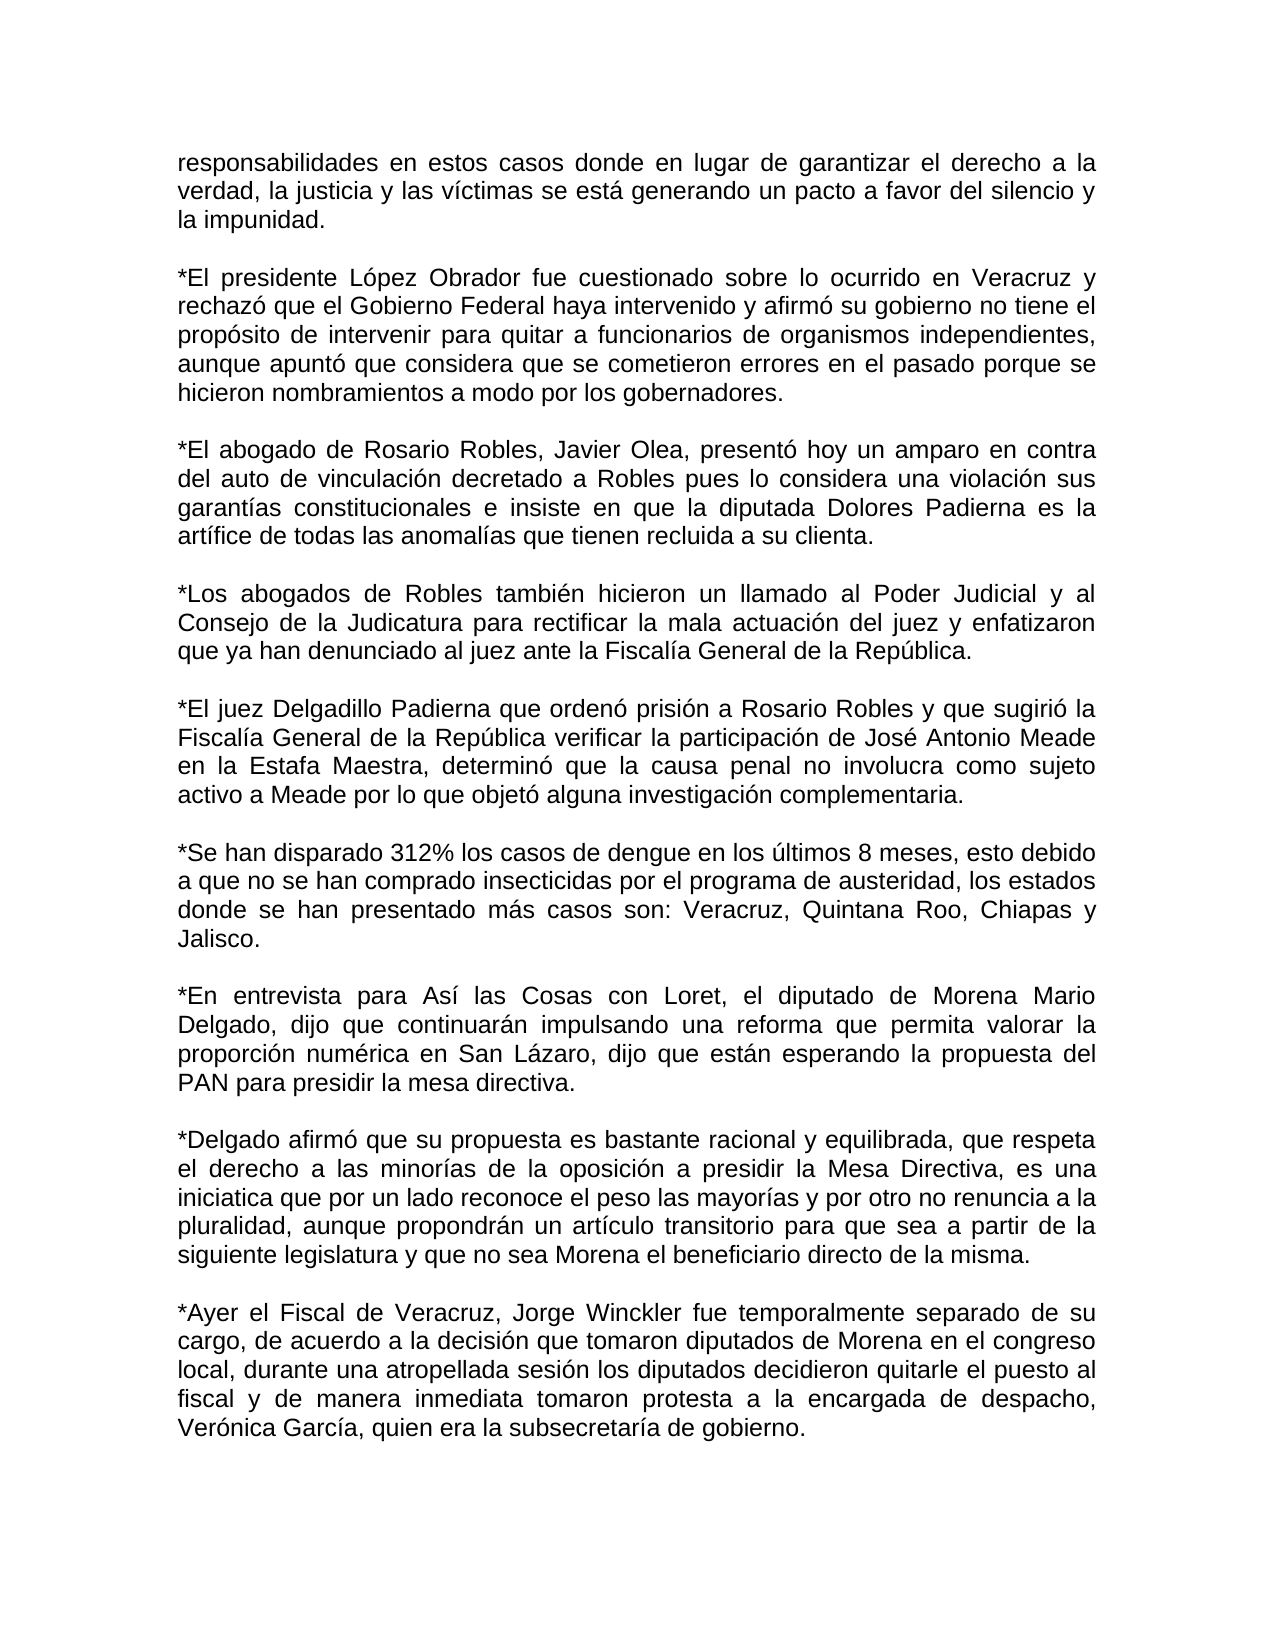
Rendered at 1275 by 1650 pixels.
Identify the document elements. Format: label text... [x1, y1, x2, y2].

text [177, 148, 1098, 234]
text *Delgado afirmó que su propuesta es bastante racional y equilibrada, que respeta el derecho a las minorías de la oposición a presidir la Mesa Directiva, es una iniciatica que por un lado reconoce el peso las mayorías y por otro no renuncia a la pluralidad, aunque propondrán un artículo transitorio para que sea a partir de la siguiente legislatura y que no sea Morena el beneficiario directo de la misma. [177, 1125, 1098, 1269]
text *El presidente López Obrador fue cuestionado sobre lo ocurrido en Veracruz y rechazó que el Gobierno Federal haya intervenido y afirmó su gobierno no tiene el propósito de intervenir para quitar a funcionarios de organismos independientes, aunque apuntó que considera que se cometieron errores en el pasado porque se hicieron nombramientos a modo por los gobernadores. [177, 263, 1098, 406]
text *El juez Delgadillo Padierna que ordenó prisión a Rosario Robles y que sugirió la Fiscalía General de la República verificar la participación de José Antonio Meade en la Estafa Maestra, determinó que la causa penal no involucra como sujeto activo a Meade por lo que objetó alguna investigación complementaria. [177, 694, 1098, 809]
text *Se han disparado 312% los casos de dengue en los últimos 8 meses, esto debido a que no se han comprado insecticidas por el programa de austeridad, los estados donde se han presentado más casos son: Veracruz, Quintana Roo, Chiapas y Jalisco. [177, 838, 1098, 953]
text *Ayer el Fiscal de Veracruz, Jorge Winckler fue temporalmente separado de su cargo, de acuerdo a la decisión que tomaron diputados de Morena en el congreso local, durante una atropellada sesión los diputados decidieron quitarle el puesto al fiscal y de manera inmediata tomaron protesta a la encargada de despacho, Verónica García, quien era la subsecretaría de gobierno. [177, 1298, 1098, 1441]
text *El abogado de Rosario Robles, Javier Olea, presentó hoy un amparo en contra del auto de vinculación decretado a Robles pues lo considera una violación sus garantías constitucionales e insiste en que la diputada Dolores Padierna es la artífice de todas las anomalías que tienen recluida a su clienta. [177, 435, 1098, 550]
text *En entrevista para Así las Cosas con Loret, el diputado de Morena Mario Delgado, dijo que continuarán impulsando una reforma que permita valorar la proporción numérica en San Lázaro, dijo que están esperando la propuesta del PAN para presidir la mesa directiva. [177, 981, 1098, 1096]
text *Los abogados de Robles también hicieron un llamado al Poder Judicial y al Consejo de la Judicatura para rectificar la mala actuación del juez y enfatizaron que ya han denunciado al juez ante la Fiscalía General de la República. [177, 579, 1098, 665]
